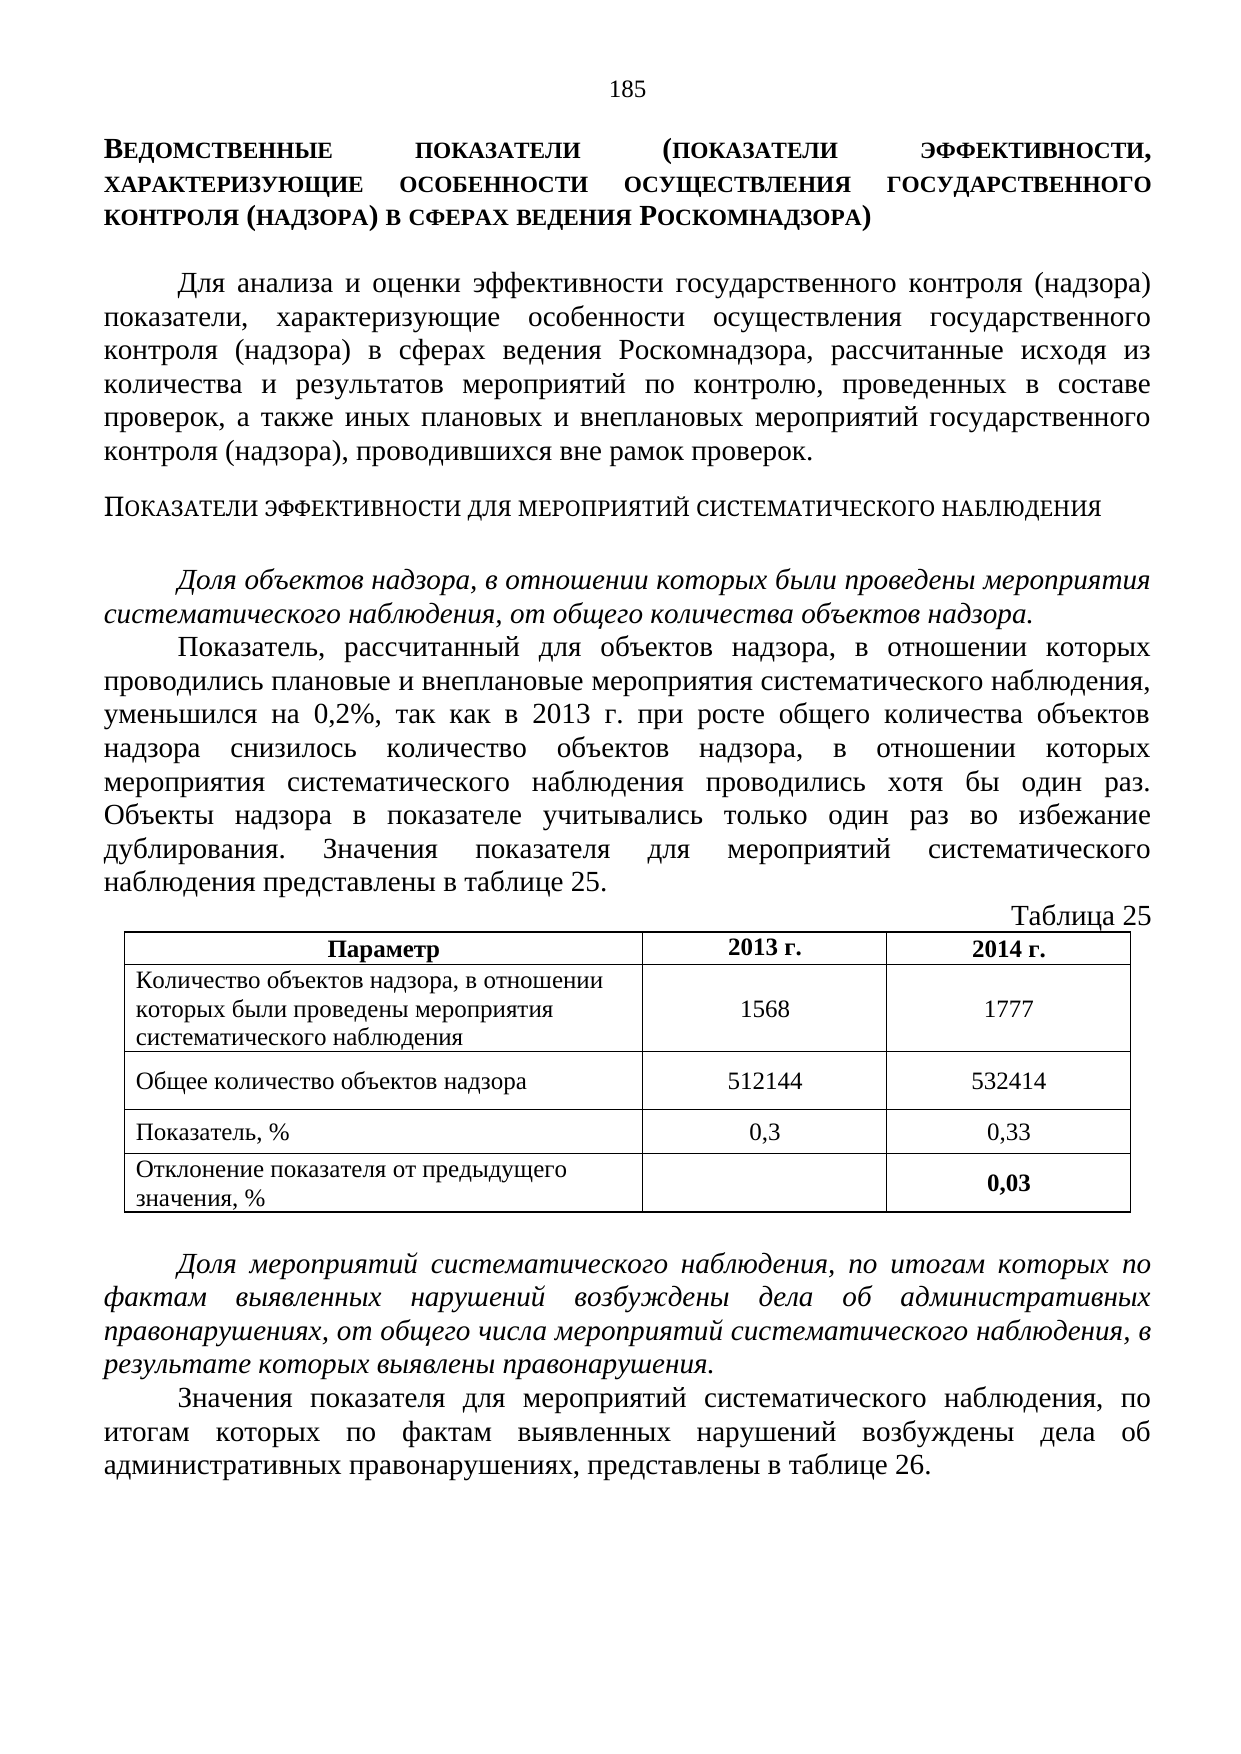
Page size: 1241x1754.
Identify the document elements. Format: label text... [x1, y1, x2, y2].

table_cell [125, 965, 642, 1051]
text Доля объектов надзора, в отношении которых были проведены мероприятия систематического наблюдения, от общего количества объектов надзора. [103, 562, 1152, 629]
text Доля мероприятий систематического наблюдения, по итогам которых по фактам выявленных нарушений возбуждены дела об административных правонарушениях, от общего числа мероприятий систематического наблюдения, в результате которых выявлены правонарушения. [103, 1246, 1152, 1380]
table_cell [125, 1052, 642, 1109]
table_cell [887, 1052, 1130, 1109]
subtitle Ведомственные показатели (показатели эффективности, характеризующие особенности осуществления государственного контроля (надзора) в сферах ведения Роскомнадзора) [103, 131, 1152, 232]
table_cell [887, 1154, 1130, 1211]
subtitle Показатели эффективности для мероприятий систематического наблюдения [103, 492, 1152, 523]
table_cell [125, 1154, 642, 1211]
text Показатель, рассчитанный для объектов надзора, в отношении которых проводились плановые и внеплановые мероприятия систематического наблюдения, уменьшился на 0,2%, так как в 2013 г. при росте общего количества объектов надзора снизилось количество объектов надзора, в отношении которых мероприятия систематического наблюдения проводились хотя бы один раз. Объекты надзора в показателе учитывались только один раз во избежание дублирования. Значения показателя для мероприятий систематического наблюдения представлены в таблице 25. [103, 629, 1152, 898]
text Таблица 25 [103, 898, 1152, 931]
text Значения показателя для мероприятий систематического наблюдения, по итогам которых по фактам выявленных нарушений возбуждены дела об административных правонарушениях, представлены в таблице 26. [103, 1380, 1152, 1481]
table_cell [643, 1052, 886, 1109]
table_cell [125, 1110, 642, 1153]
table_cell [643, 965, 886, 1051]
text Для анализа и оценки эффективности государственного контроля (надзора) показатели, характеризующие особенности осуществления государственного контроля (надзора) в сферах ведения Роскомнадзора, рассчитанные исходя из количества и результатов мероприятий по контролю, проведенных в составе проверок, а также иных плановых и внеплановых мероприятий государственного контроля (надзора), проводившихся вне рамок проверок. [103, 265, 1152, 467]
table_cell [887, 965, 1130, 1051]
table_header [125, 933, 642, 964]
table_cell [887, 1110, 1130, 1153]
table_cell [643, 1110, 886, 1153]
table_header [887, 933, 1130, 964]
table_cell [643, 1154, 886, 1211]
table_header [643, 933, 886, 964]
